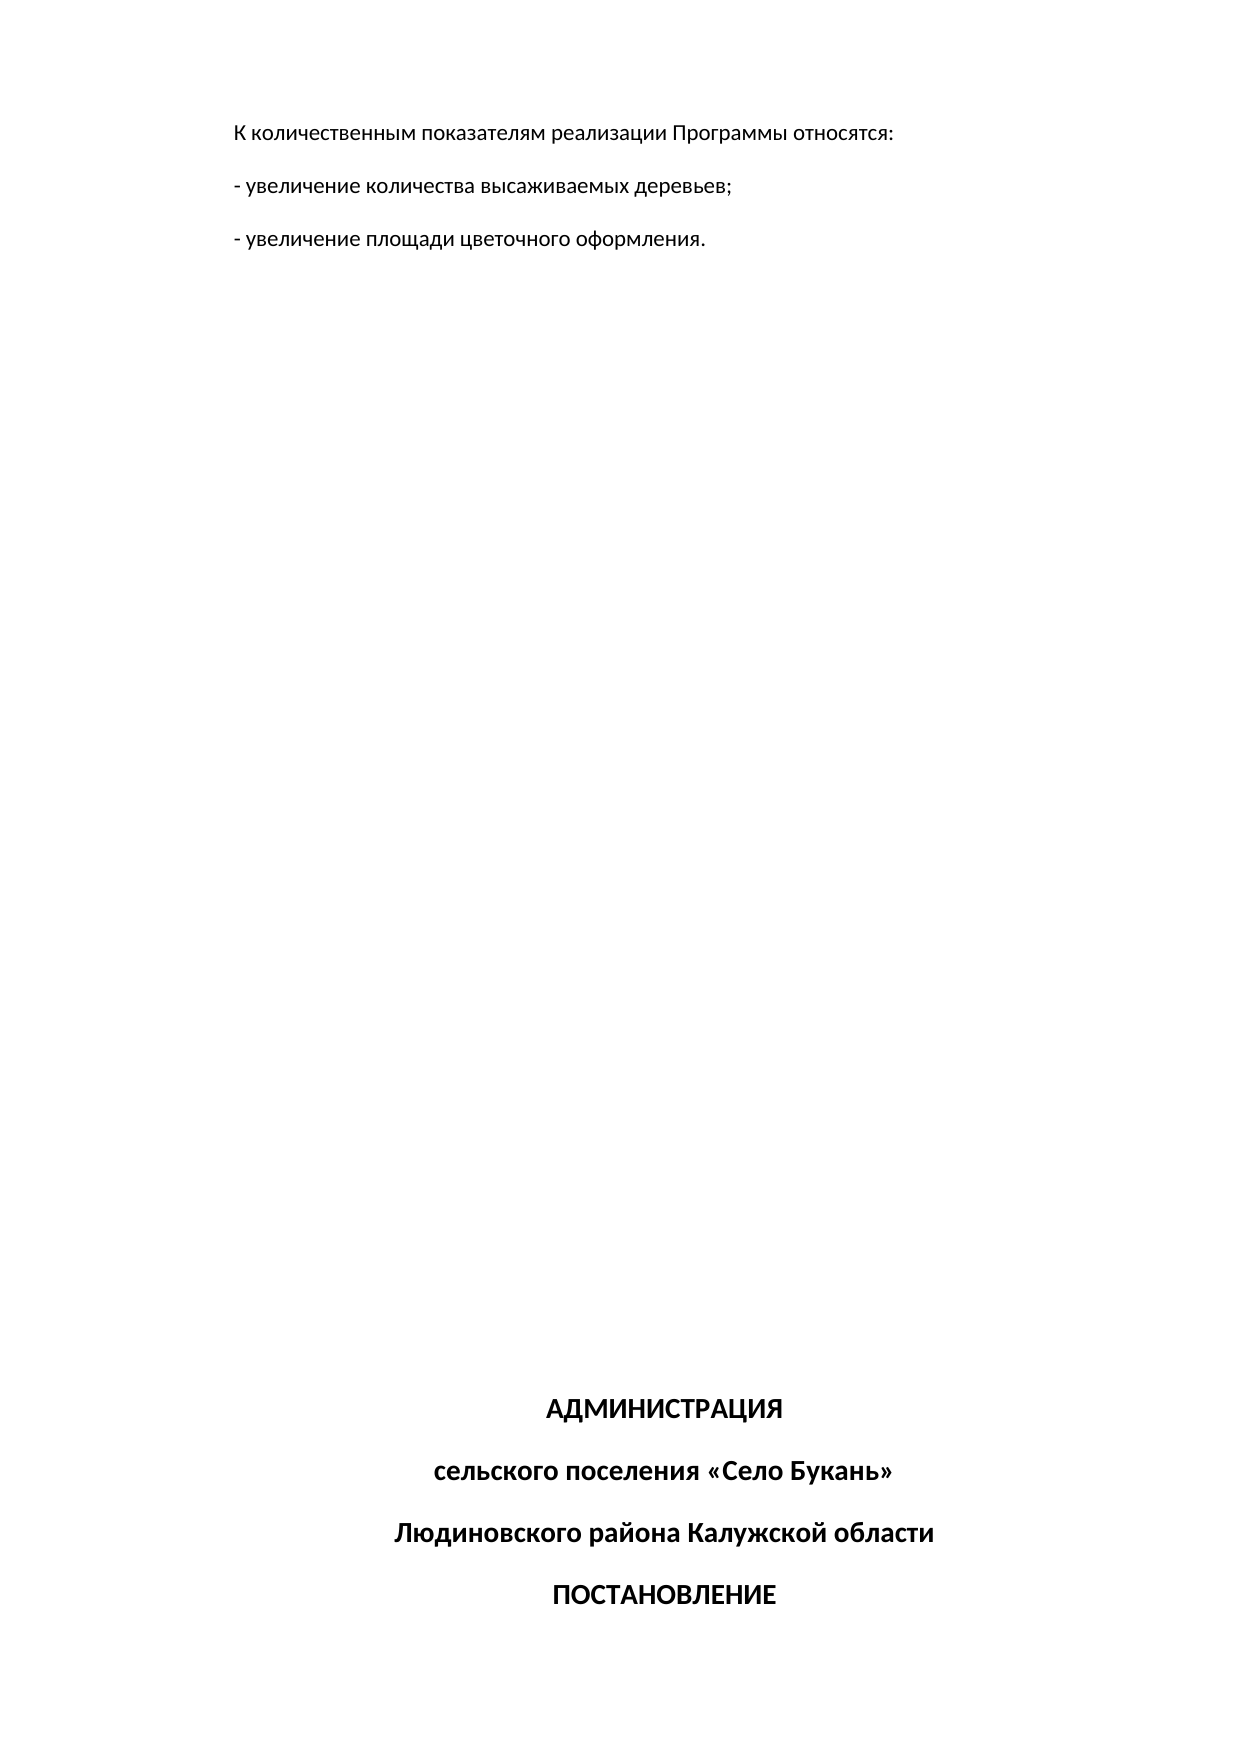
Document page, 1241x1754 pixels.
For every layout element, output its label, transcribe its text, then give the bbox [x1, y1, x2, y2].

text - увеличение количества высаживаемых деревьев; [177, 171, 1152, 199]
text - увеличение площади цветочного оформления. [177, 224, 1152, 252]
text сельского поселения «Село Букань» [177, 1452, 1152, 1488]
text К количественным показателям реализации Программы относятся: [177, 118, 1152, 146]
text Людиновского района Калужской области [177, 1514, 1152, 1550]
text АДМИНИСТРАЦИЯ [177, 1391, 1152, 1426]
text ПОСТАНОВЛЕНИЕ [177, 1576, 1152, 1612]
